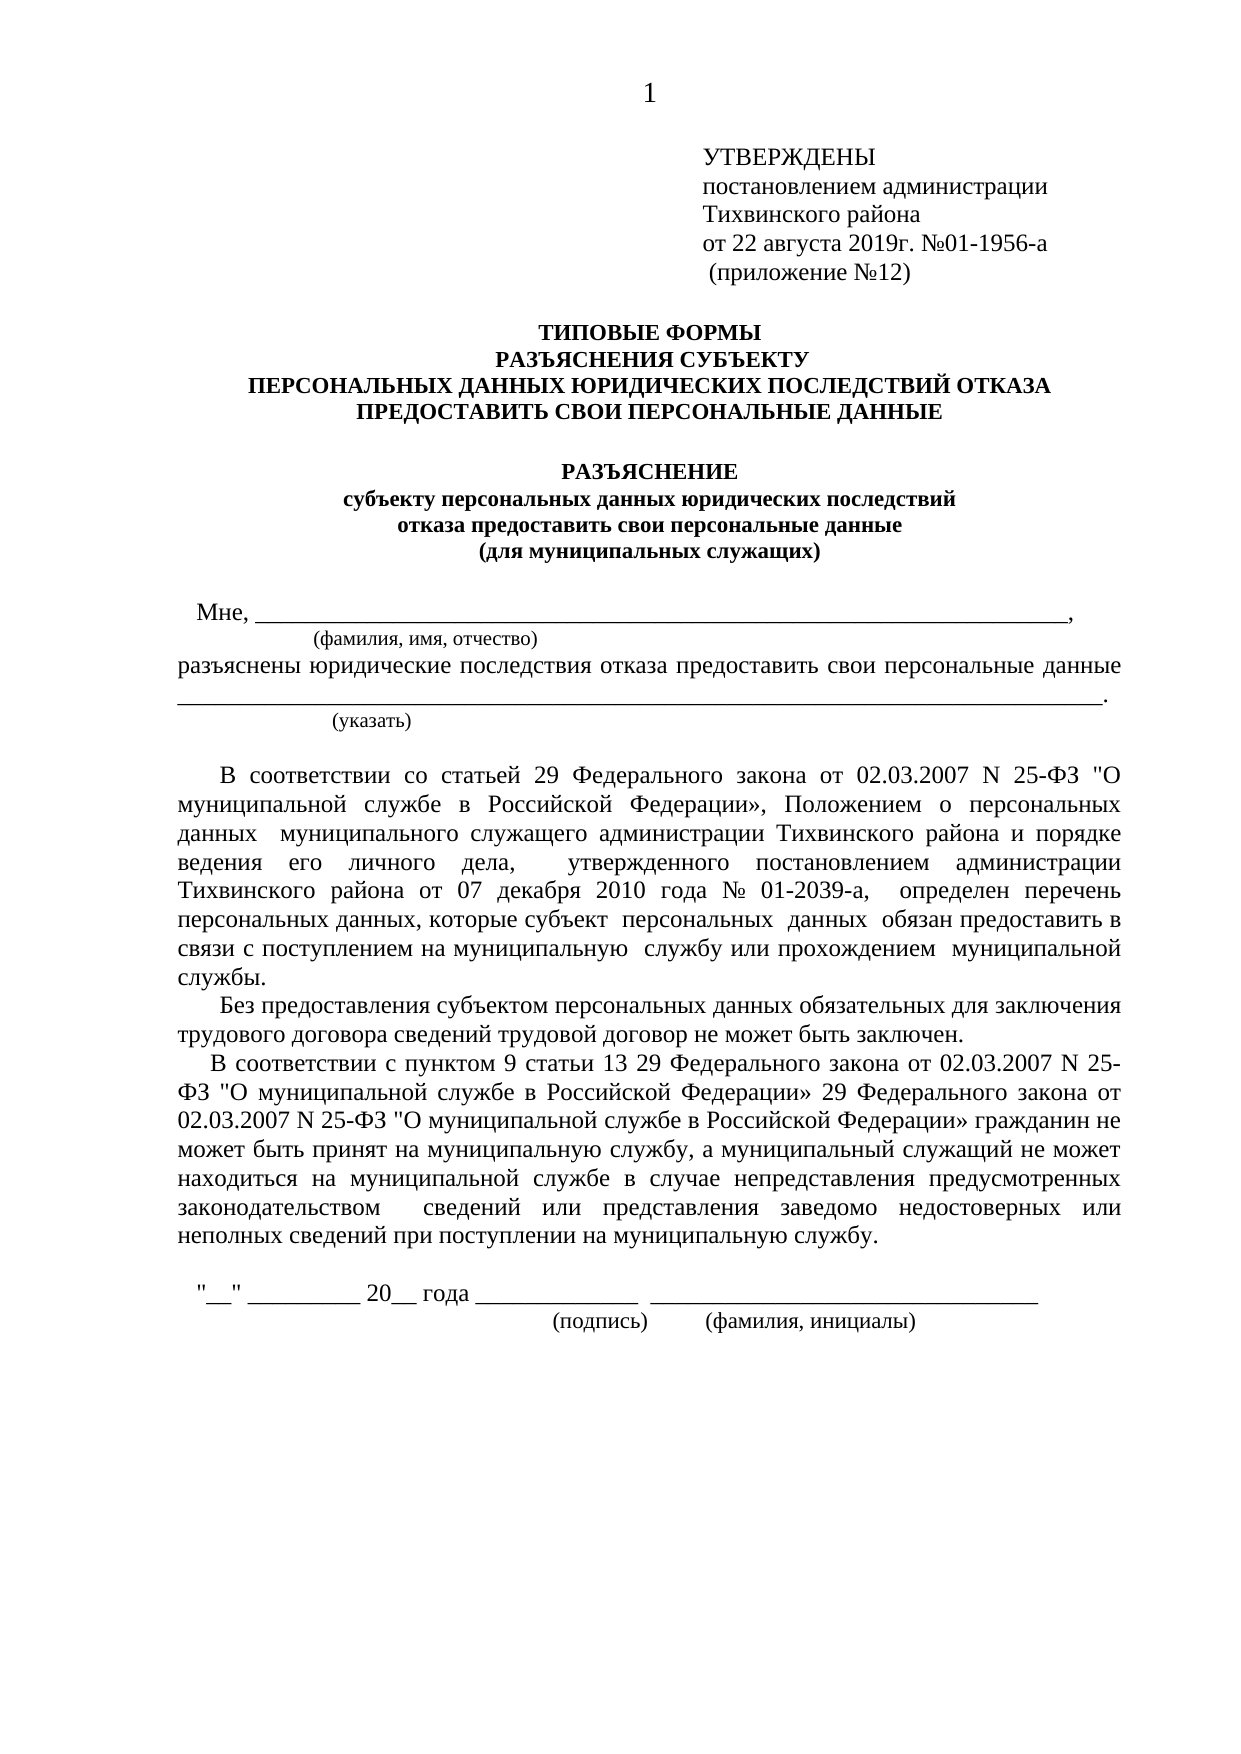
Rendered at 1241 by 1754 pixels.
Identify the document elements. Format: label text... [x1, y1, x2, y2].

text В соответствии с пунктом 9 статьи 13 29 Федерального закона от 02.03.2007 N 25-ФЗ "О муниципальной службе в Российской Федерации» 29 Федерального закона от 02.03.2007 N 25-ФЗ "О муниципальной службе в Российской Федерации» гражданин не может быть принят на муниципальную службу, а муниципальный служащий не может находиться на муниципальной службе в случае непредставления предусмотренных законодательством сведений или представления заведомо недостоверных или неполных сведений при поступлении на муниципальную службу. [177, 1048, 1122, 1249]
text УТВЕРЖДЕНЫ [702, 142, 1122, 171]
text (для муниципальных служащих) [177, 537, 1122, 564]
text Мне, _________________________________________________________________, [177, 597, 1122, 626]
text РАЗЪЯСНЕНИЕ [177, 458, 1122, 485]
text от 22 августа 2019г. №01-1956-а [702, 228, 1122, 257]
text субъекту персональных данных юридических последствий [177, 485, 1122, 511]
text ТИПОВЫЕ ФОРМЫ [177, 319, 1122, 346]
text Тихвинского района [702, 199, 1122, 228]
text ПРЕДОСТАВИТЬ СВОИ ПЕРСОНАЛЬНЫЕ ДАННЫЕ [177, 398, 1122, 425]
text (фамилия, имя, отчество) [177, 626, 1122, 650]
text постановлением администрации [702, 171, 1122, 199]
text Без предоставления субъектом персональных данных обязательных для заключения трудового договора сведений трудовой договор не может быть заключен. [177, 990, 1122, 1048]
text (приложение №12) [702, 257, 1122, 286]
text (подпись) (фамилия, инициалы) [276, 1307, 1122, 1333]
text отказа предоставить свои персональные данные [177, 511, 1122, 537]
text разъяснены юридические последствия отказа предоставить свои персональные данные __________________________________________________________________________. [177, 650, 1122, 708]
text ПЕРСОНАЛЬНЫХ ДАННЫХ ЮРИДИЧЕСКИХ ПОСЛЕДСТВИЙ ОТКАЗА [177, 372, 1122, 398]
text В соответствии со статьей 29 Федерального закона от 02.03.2007 N 25-ФЗ "О муниципальной службе в Российской Федерации», Положением о персональных данных муниципального служащего администрации Тихвинского района и порядке ведения его личного дела, утвержденного постановлением администрации Тихвинского района от 07 декабря 2010 года № 01-2039-а, определен перечень персональных данных, которые субъект персональных данных обязан предоставить в связи с поступлением на муниципальную службу или прохождением муниципальной службы. [177, 760, 1122, 990]
text (указать) [177, 708, 1122, 732]
text "__" _________ 20__ года _____________ _______________________________ [177, 1278, 1122, 1307]
text РАЗЪЯСНЕНИЯ СУБЪЕКТУ [177, 346, 1122, 372]
